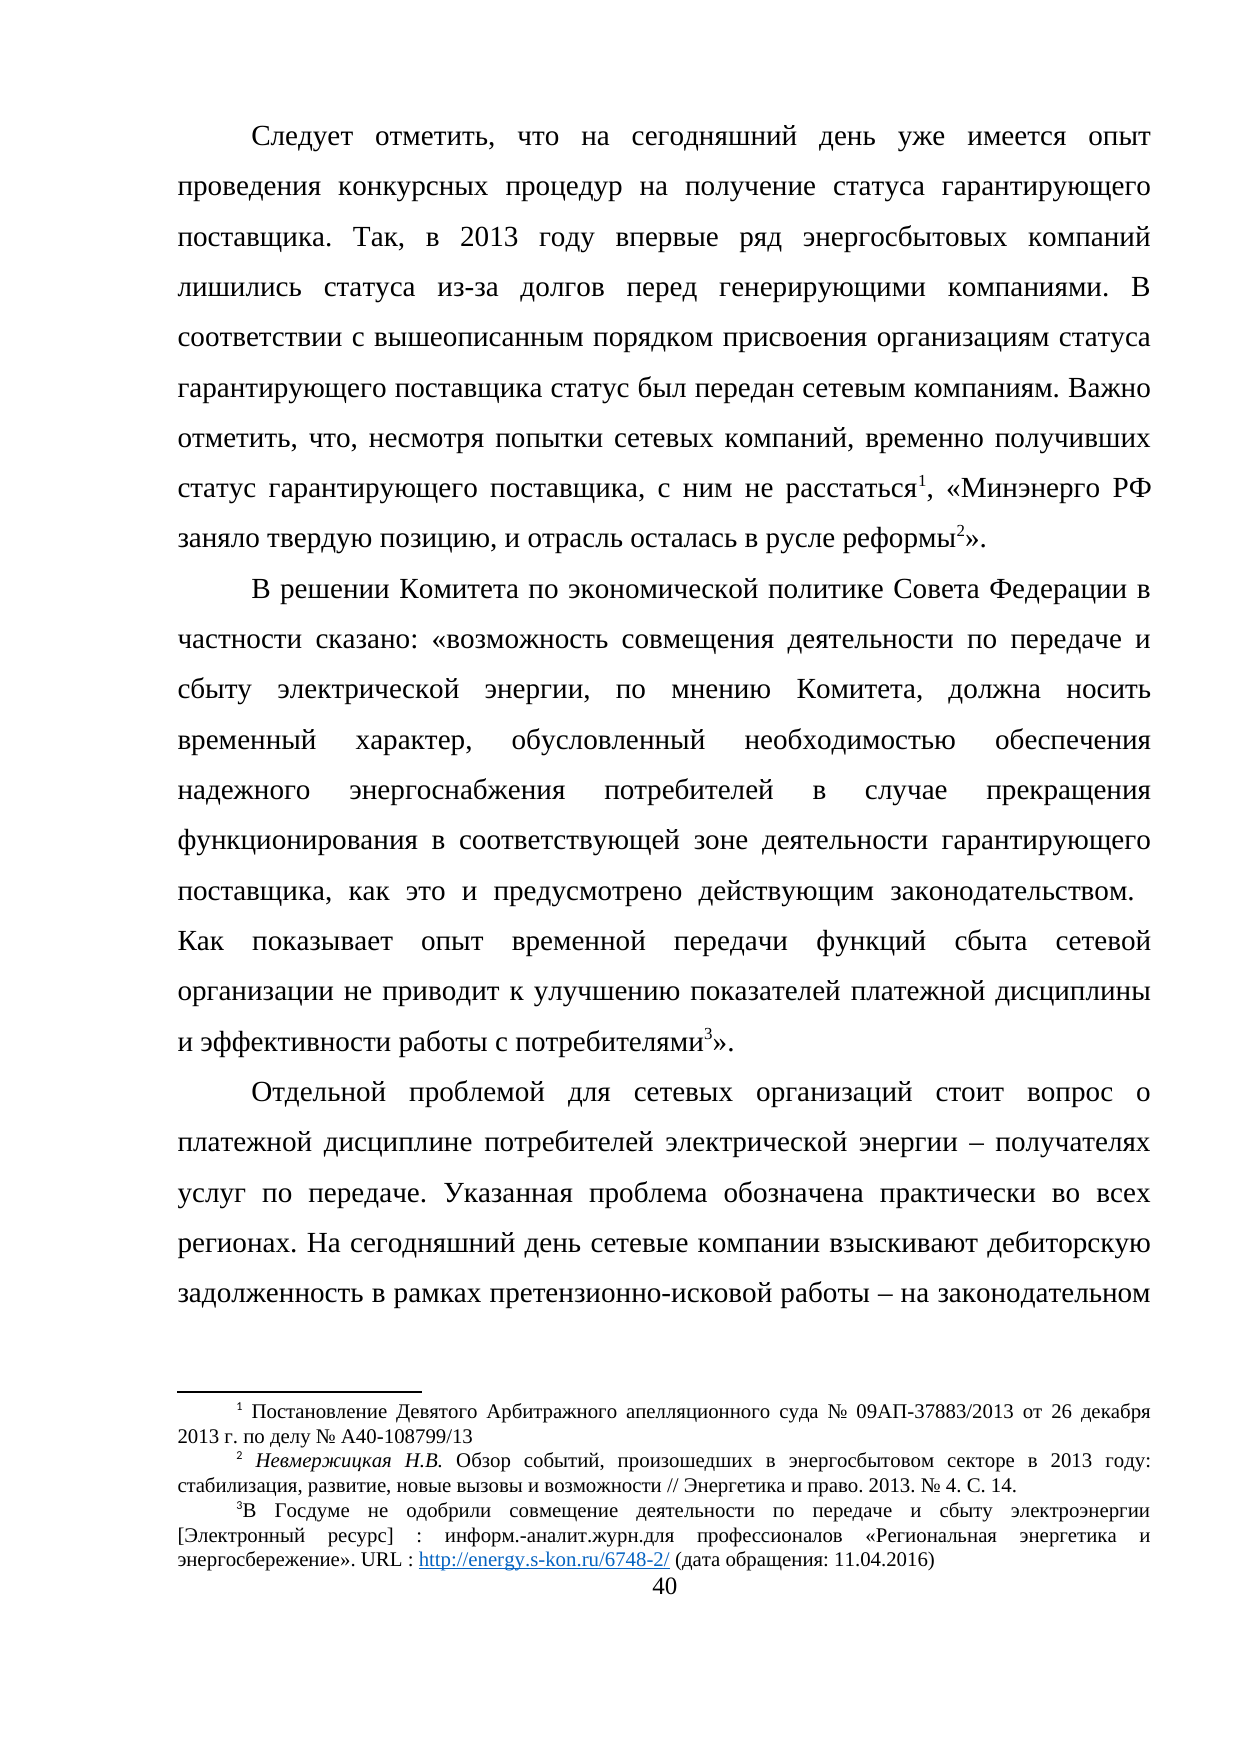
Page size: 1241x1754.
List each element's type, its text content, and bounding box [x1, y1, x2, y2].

text Следует отметить, что на сегодняшний день уже имеется опыт проведения конкурсных процедур на получение статуса гарантирующего поставщика. Так, в 2013 году впервые ряд энергосбытовых компаний лишились статуса из-за долгов перед генерирующими компаниями. В соответствии с вышеописанным порядком присвоения организациям статуса гарантирующего поставщика статус был передан сетевым компаниям. Важно отметить, что, несмотря попытки сетевых компаний, временно получивших статус гарантирующего поставщика, с ним не расстаться, «Минэнерго РФ заняло твердую позицию, и отрасль осталась в русле реформы». [177, 118, 1152, 554]
text В решении Комитета по экономической политике Совета Федерации в частности сказано: «возможность совмещения деятельности по передаче и сбыту электрической энергии, по мнению Комитета, должна носить временный характер, обусловленный необходимостью обеспечения надежного энергоснабжения потребителей в случае прекращения функционирования в соответствующей зоне деятельности гарантирующего поставщика, как это и предусмотрено действующим законодательством. Как показывает опыт временной передачи функций сбыта сетевой организации не приводит к улучшению показателей платежной дисциплины и эффективности работы с потребителями». [177, 571, 1152, 1057]
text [177, 1074, 1152, 1309]
